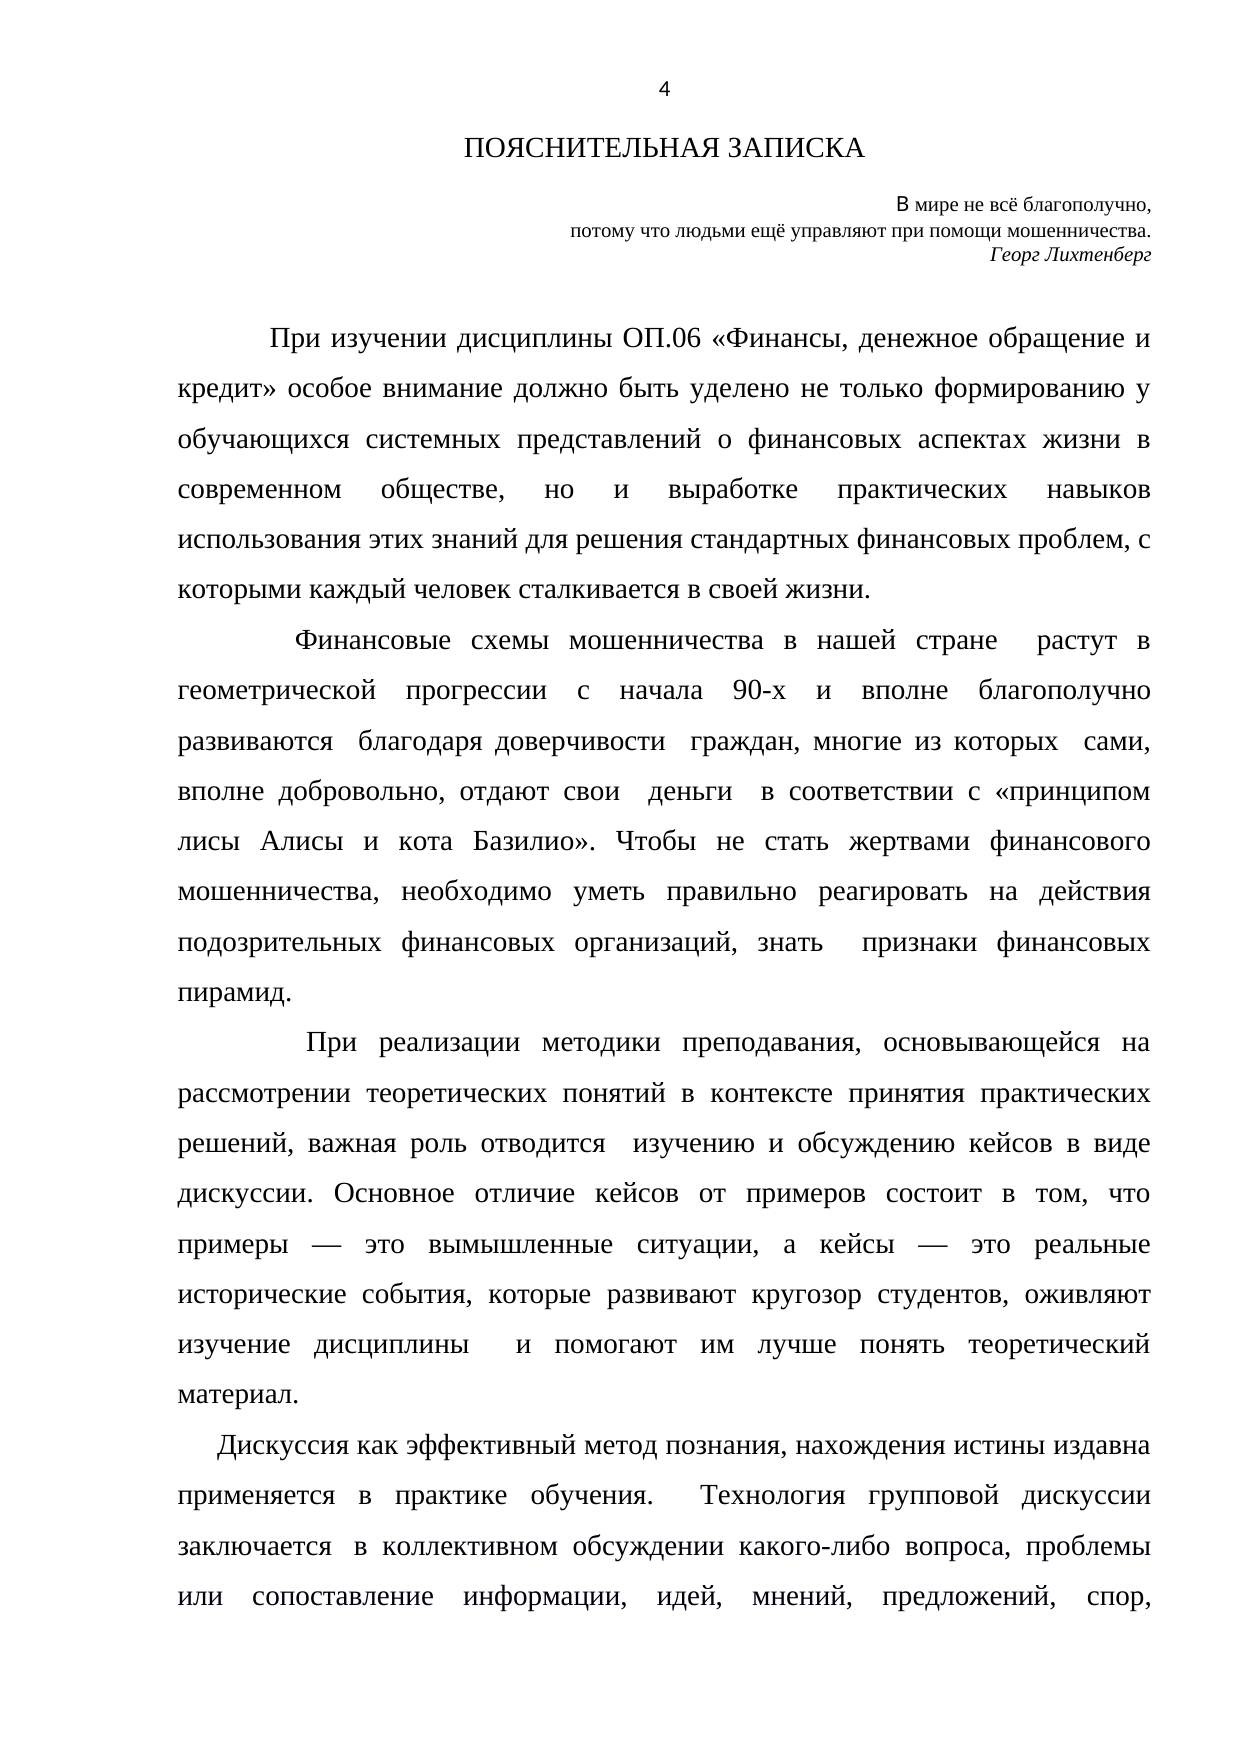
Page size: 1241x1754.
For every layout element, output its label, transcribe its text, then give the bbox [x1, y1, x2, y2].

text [177, 1427, 1152, 1611]
text Георг Лихтенберг [177, 242, 1152, 266]
text Финансовые схемы мошенничества в нашей стране растут в геометрической прогрессии с начала 90-х и вполне благополучно развиваются благодаря доверчивости граждан, многие из которых сами, вполне добровольно, отдают свои деньги в соответствии с «принципом лисы Алисы и кота Базилио». Чтобы не стать жертвами финансового мошенничества, необходимо уметь правильно реагировать на действия подозрительных финансовых организаций, знать признаки финансовых пирамид. [177, 622, 1152, 1008]
text При реализации методики преподавания, основывающейся на рассмотрении теоретических понятий в контексте принятия практических решений, важная роль отводится изучению и обсуждению кейсов в виде дискуссии. Основное отличие кейсов от примеров состоит в том, что примеры — это вымышленные ситуации, а кейсы — это реальные исторические события, которые развивают кругозор студентов, оживляют изучение дисциплины и помогают им лучше понять теоретический материал. [177, 1024, 1152, 1410]
text В мире не всё благополучно, [177, 189, 1152, 218]
text ПОЯСНИТЕЛЬНАЯ ЗАПИСКА [177, 130, 1152, 163]
text При изучении дисциплины ОП.06 «Финансы, денежное обращение и кредит» особое внимание должно быть уделено не только формированию у обучающихся системных представлений о финансовых аспектах жизни в современном обществе, но и выработке практических навыков использования этих знаний для решения стандартных финансовых проблем, с которыми каждый человек сталкивается в своей жизни. [177, 320, 1152, 605]
text потому что людьми ещё управляют при помощи мошенничества. [177, 218, 1152, 242]
